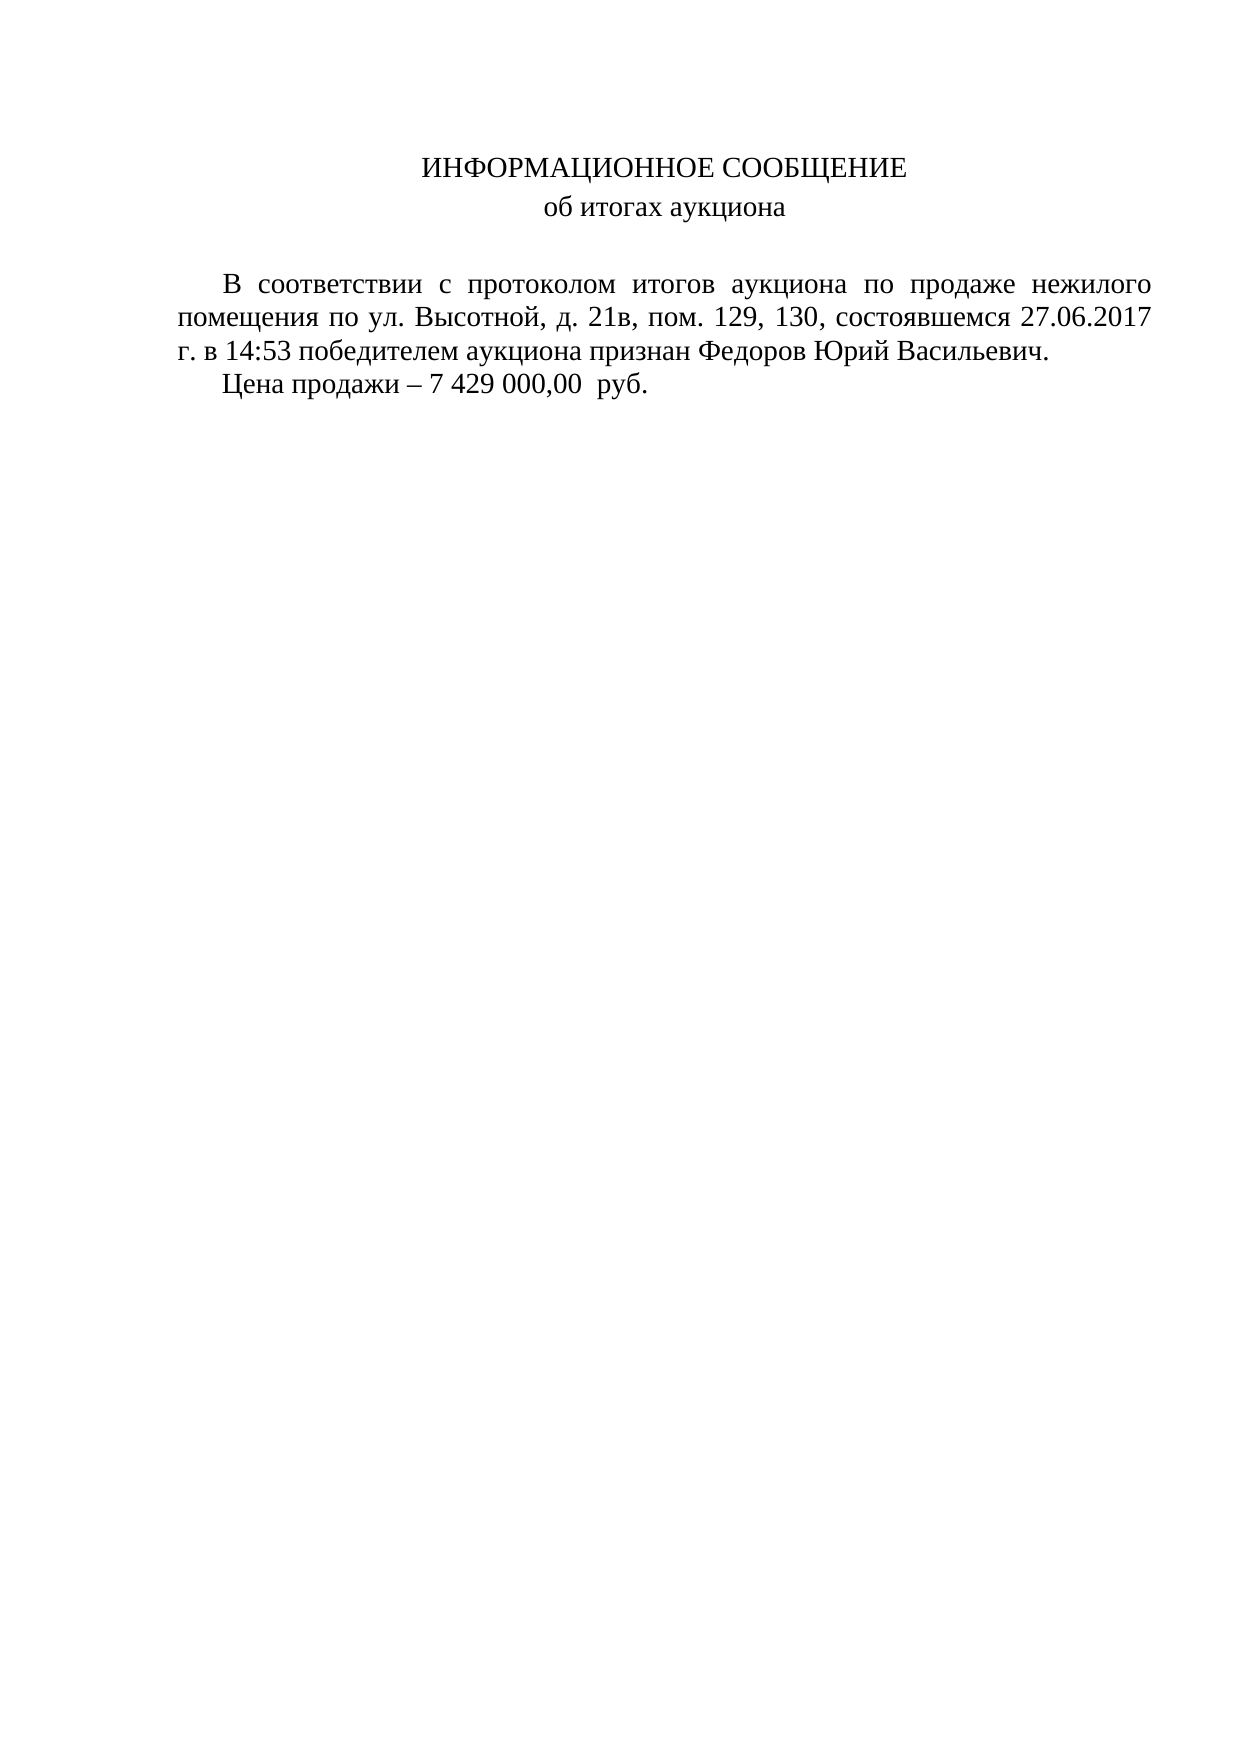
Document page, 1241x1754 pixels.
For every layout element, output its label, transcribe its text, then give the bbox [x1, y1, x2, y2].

subtitle В соответствии с протоколом итогов аукциона по продаже нежилого помещения по ул. Высотной, д. 21в, пом. 129, 130, состоявшемся 27.06.2017 г. в 14:53 победителем аукциона признан Федоров Юрий Васильевич. [177, 266, 1152, 367]
text Цена продажи – 7 429 000,00 руб. [177, 367, 1152, 400]
text ИНФОРМАЦИОННОЕ СООБЩЕНИЕ [177, 150, 1152, 184]
text об итогах аукциона [177, 189, 1152, 222]
